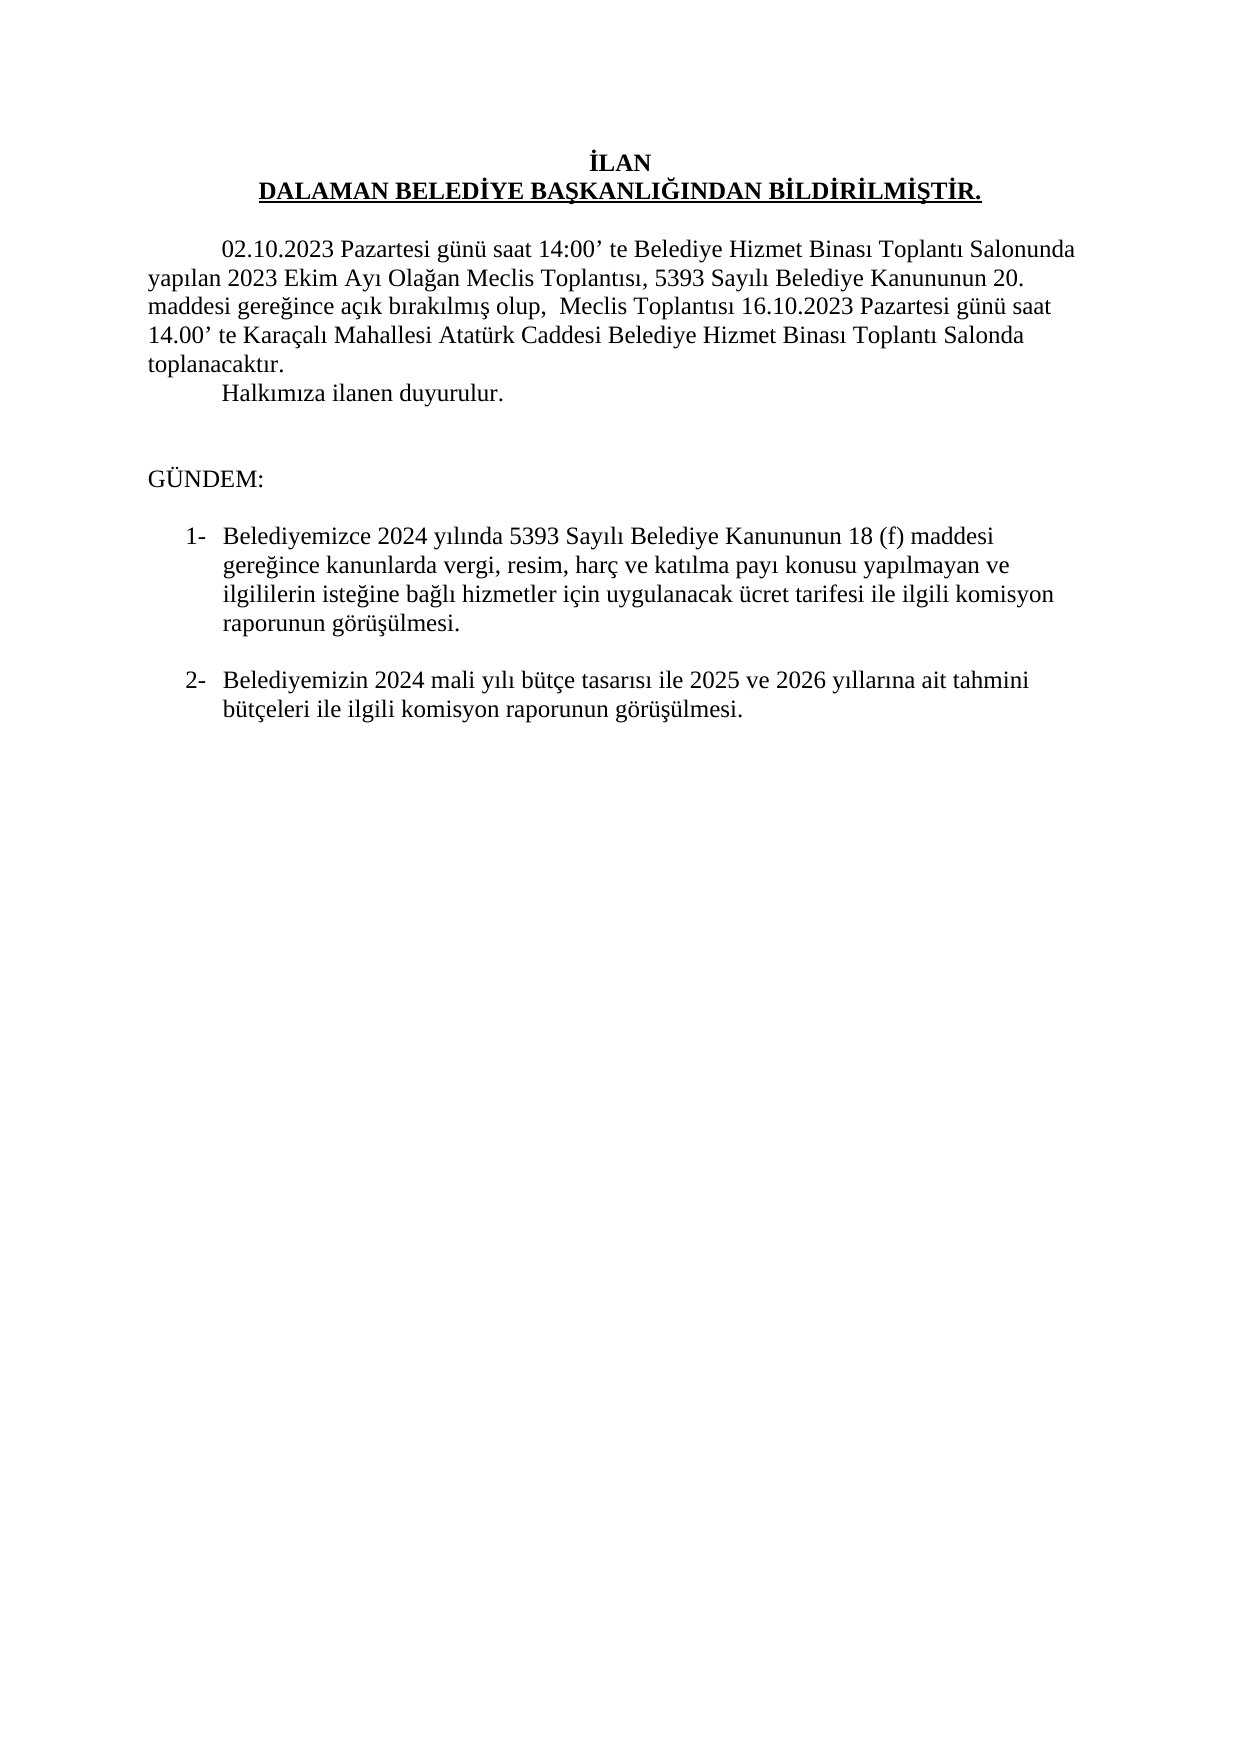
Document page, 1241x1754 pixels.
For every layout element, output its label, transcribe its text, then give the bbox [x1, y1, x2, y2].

text İLAN [148, 148, 1093, 176]
list Belediyemizin 2024 mali yılı bütçe tasarısı ile 2025 ve 2026 yıllarına ait tahmini bütçeleri ile ilgili komisyon raporunun görüşülmesi. [185, 665, 1093, 723]
text GÜNDEM: [148, 464, 1093, 493]
text 02.10.2023 Pazartesi günü saat 14:00’ te Belediye Hizmet Binası Toplantı Salonunda yapılan 2023 Ekim Ayı Olağan Meclis Toplantısı, 5393 Sayılı Belediye Kanununun 20. maddesi gereğince açık bırakılmış olup, Meclis Toplantısı 16.10.2023 Pazartesi günü saat 14.00’ te Karaçalı Mahallesi Atatürk Caddesi Belediye Hizmet Binası Toplantı Salonda toplanacaktır. [148, 234, 1093, 378]
text DALAMAN BELEDİYE BAŞKANLIĞINDAN BİLDİRİLMİŞTİR. [148, 176, 1093, 205]
list Belediyemizce 2024 yılında 5393 Sayılı Belediye Kanununun 18 (f) maddesi gereğince kanunlarda vergi, resim, harç ve katılma payı konusu yapılmayan ve ilgililerin isteğine bağlı hizmetler için uygulanacak ücret tarifesi ile ilgili komisyon raporunun görüşülmesi. [185, 521, 1093, 636]
text Halkımıza ilanen duyurulur. [148, 378, 1093, 406]
